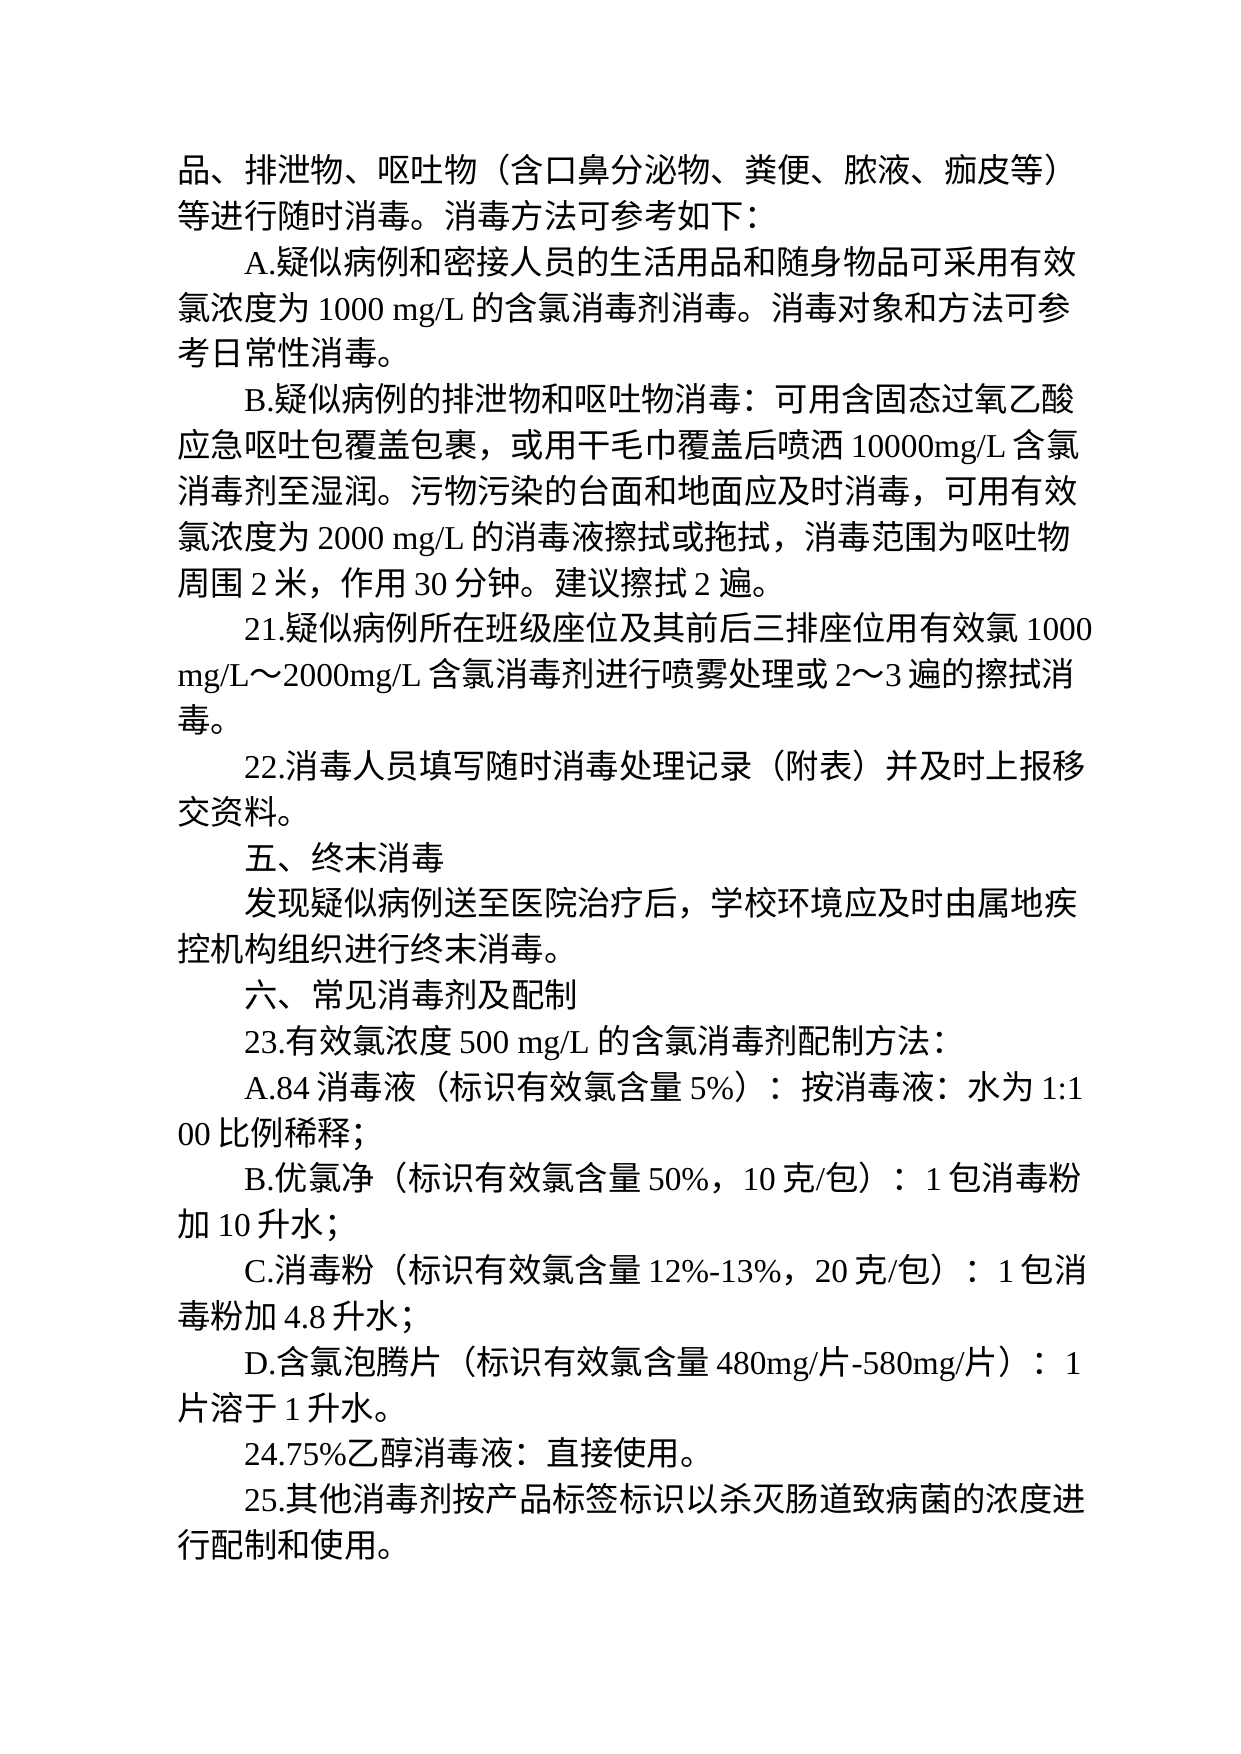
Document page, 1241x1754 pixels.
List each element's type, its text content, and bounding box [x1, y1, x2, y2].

text 六、常见消毒剂及配制 [177, 971, 1092, 1017]
text 发现疑似病例送至医院治疗后，学校环境应及时由属地疾控机构组织进行终末消毒。 [177, 879, 1092, 971]
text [177, 146, 1092, 237]
text D.含氯泡腾片（标识有效氯含量480mg/片-580mg/片）：1片溶于1升水。 [177, 1337, 1092, 1429]
text A.84消毒液（标识有效氯含量5%）：按消毒液：水为1:100比例稀释； [177, 1062, 1092, 1154]
text 22.消毒人员填写随时消毒处理记录（附表）并及时上报移交资料。 [177, 742, 1092, 833]
text 23.有效氯浓度500 mg/L 的含氯消毒剂配制方法： [177, 1017, 1092, 1062]
text 24.75%乙醇消毒液：直接使用。 [177, 1429, 1092, 1475]
text B.疑似病例的排泄物和呕吐物消毒：可用含固态过氧乙酸应急呕吐包覆盖包裹，或用干毛巾覆盖后喷洒10000mg/L含氯消毒剂至湿润。污物污染的台面和地面应及时消毒，可用有效氯浓度为2000 mg/L的消毒液擦拭或拖拭，消毒范围为呕吐物周围2米，作用30分钟。建议擦拭2 遍。 [177, 375, 1092, 604]
text 25.其他消毒剂按产品标签标识以杀灭肠道致病菌的浓度进行配制和使用。 [177, 1475, 1092, 1567]
text A.疑似病例和密接人员的生活用品和随身物品可采用有效氯浓度为1000 mg/L的含氯消毒剂消毒。消毒对象和方法可参考日常性消毒。 [177, 237, 1092, 375]
text 21.疑似病例所在班级座位及其前后三排座位用有效氯1000mg/L～2000mg/L含氯消毒剂进行喷雾处理或2～3遍的擦拭消毒。 [177, 604, 1092, 742]
text B.优氯净（标识有效氯含量50%，10克/包）：1包消毒粉加10升水； [177, 1154, 1092, 1246]
text 五、终末消毒 [177, 833, 1092, 879]
text C.消毒粉（标识有效氯含量12%-13%，20克/包）：1包消毒粉加4.8升水； [177, 1246, 1092, 1337]
